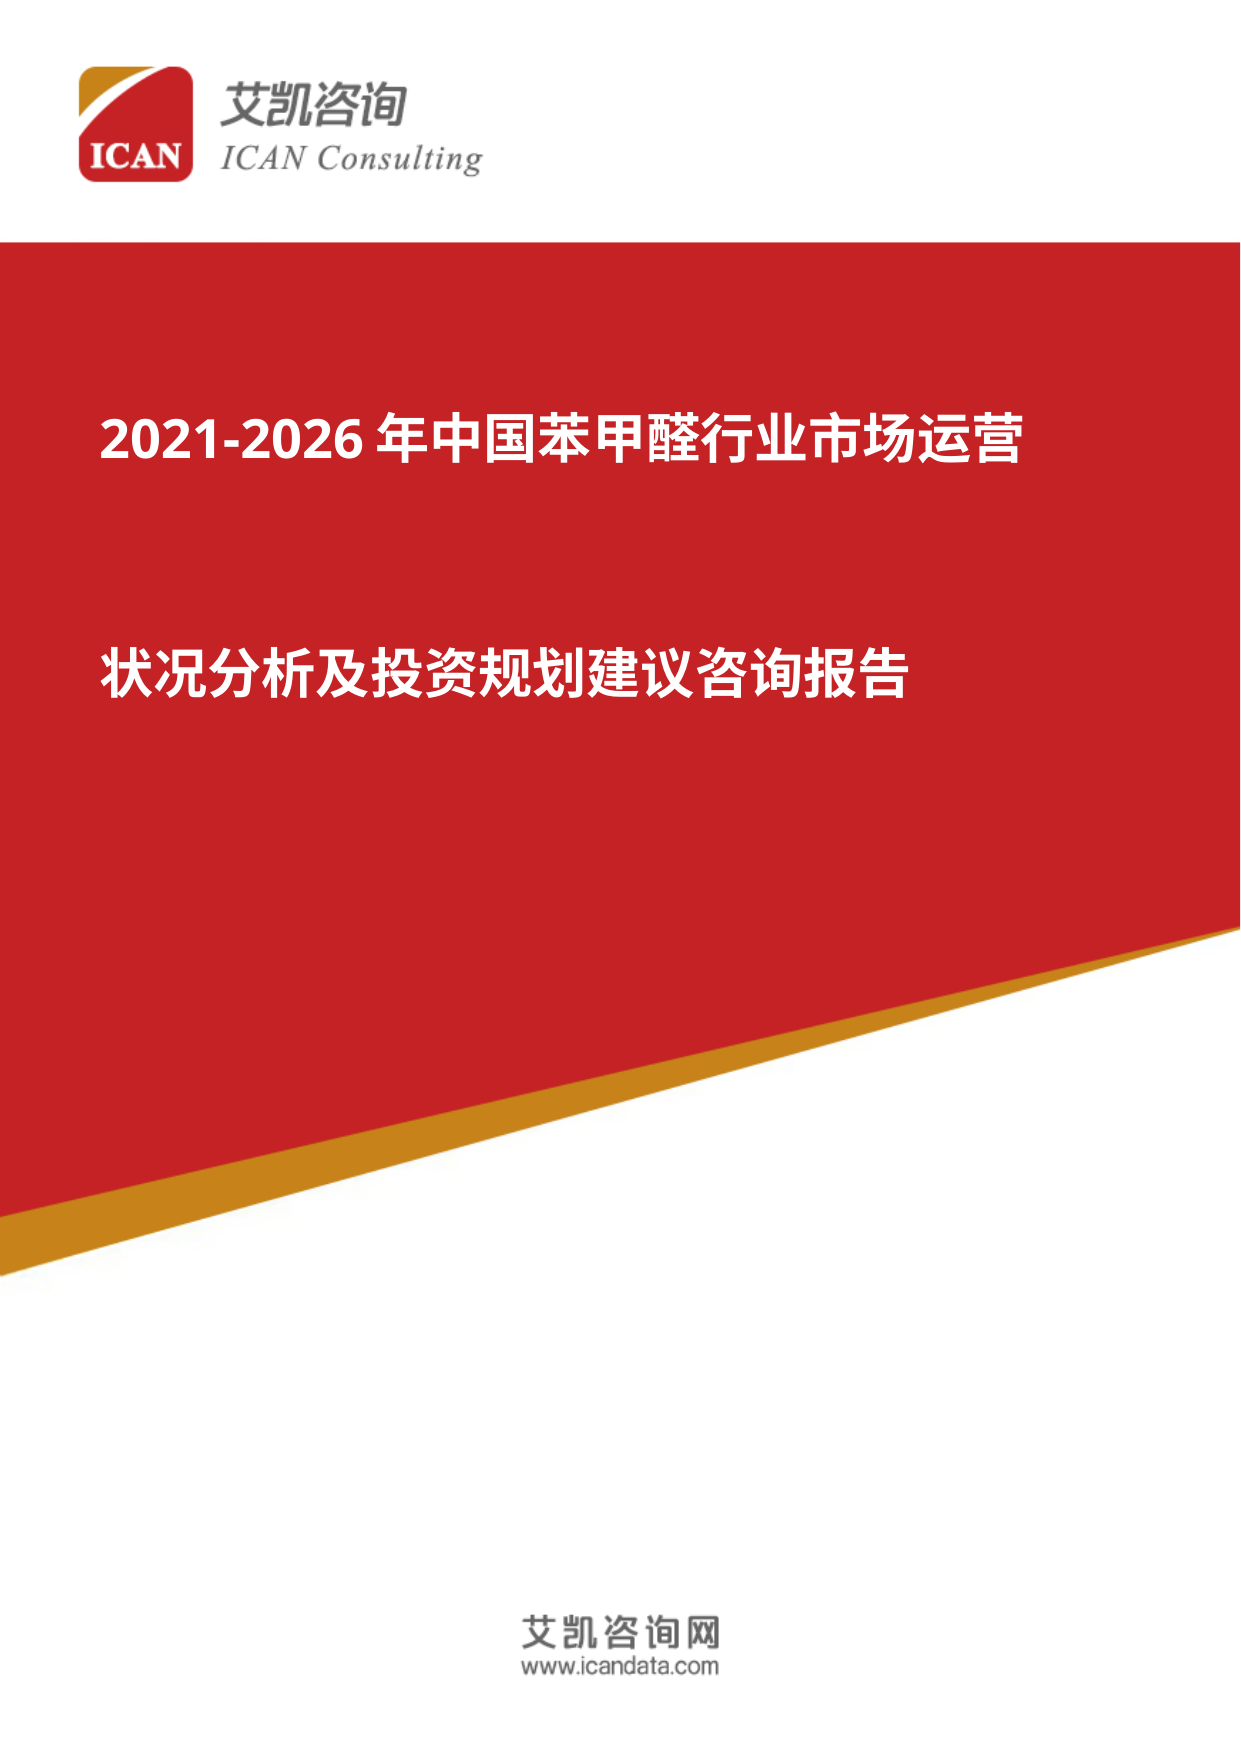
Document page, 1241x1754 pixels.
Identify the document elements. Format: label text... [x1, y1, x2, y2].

picture [0, 5, 1241, 1754]
subtitle 2021-2026年中国苯甲醛行业市场运营状况分析及投资规划建议咨询报告 [99, 386, 1053, 718]
